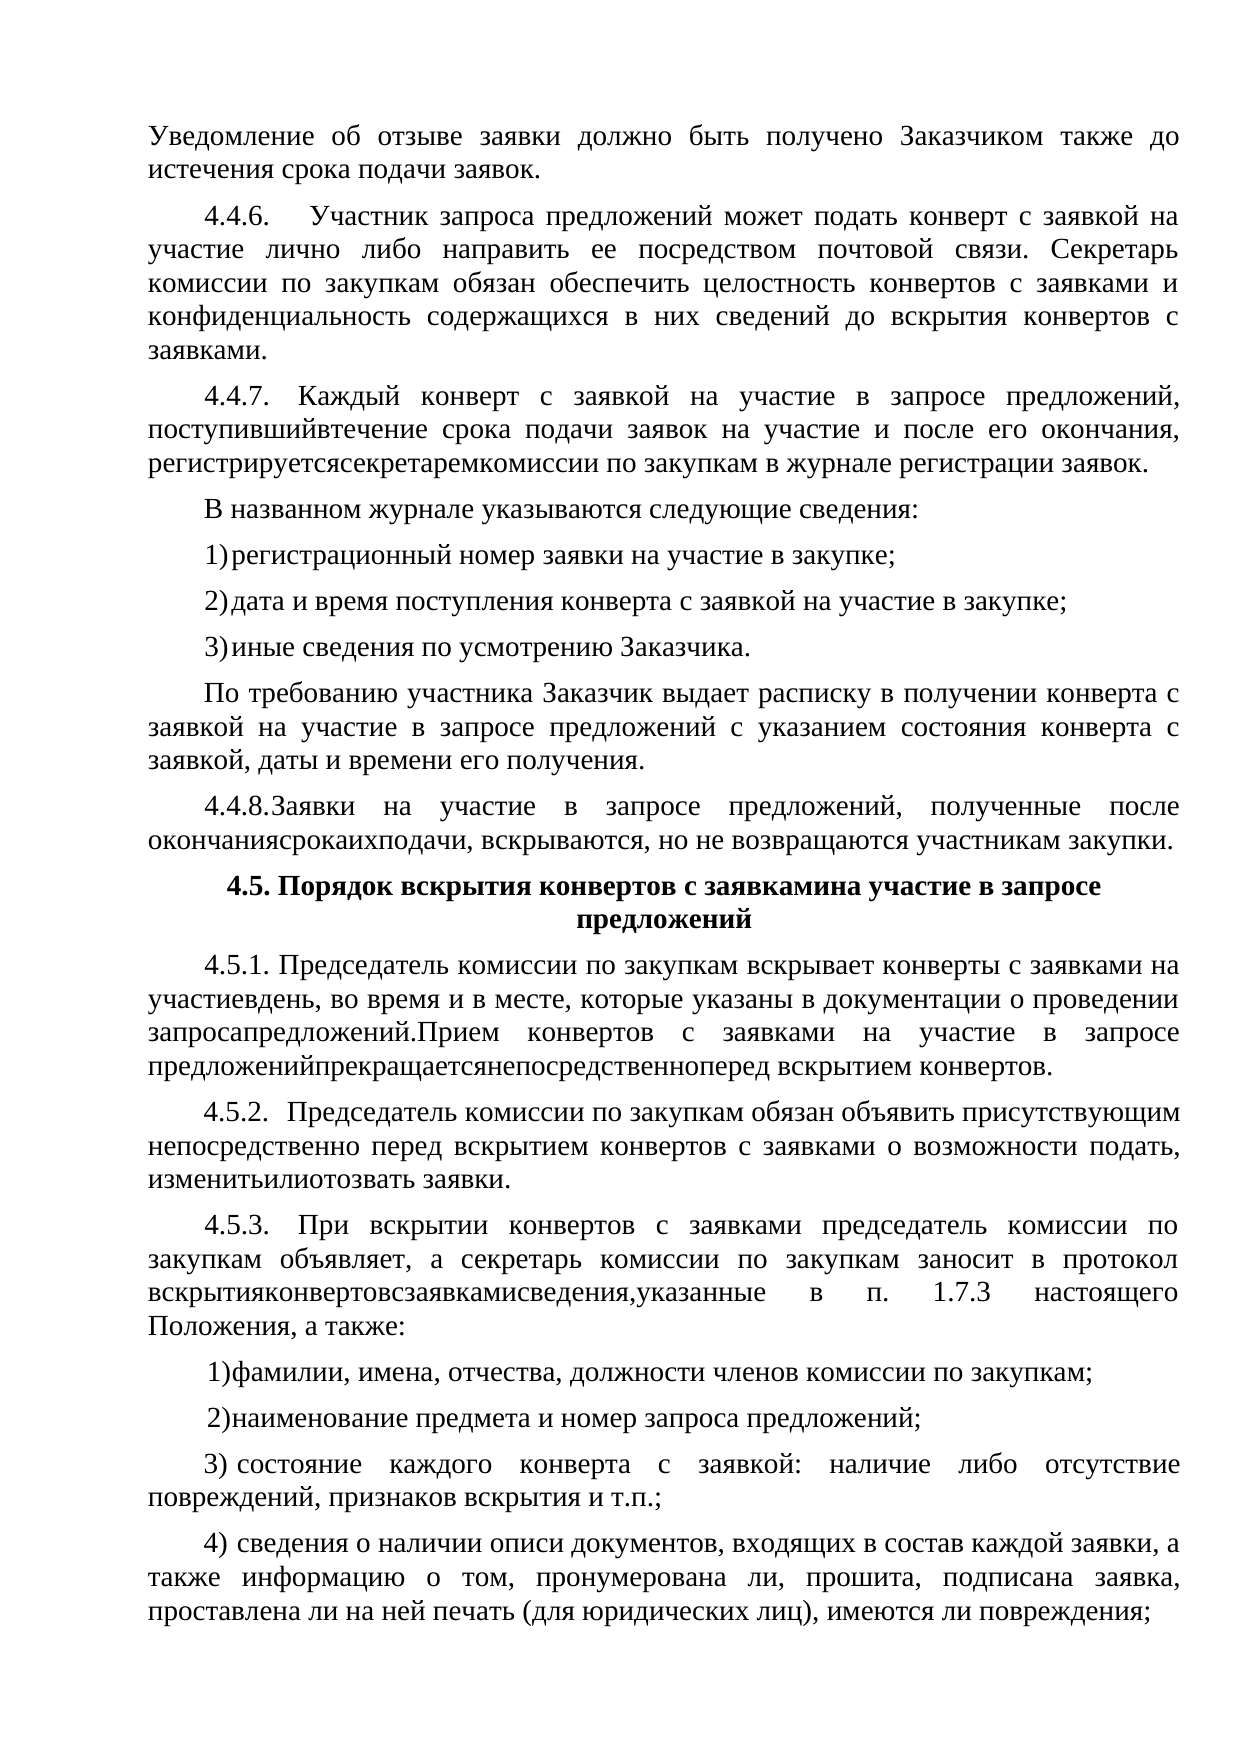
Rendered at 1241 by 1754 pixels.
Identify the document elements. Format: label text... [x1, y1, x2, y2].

text 4.4.8. Заявки на участие в запросе предложений, полученные после окончаниясрокаихподачи, вскрываются, но не возвращаются участникам закупки. [148, 788, 1181, 855]
list состояние каждого конверта с заявкой: наличие либо отсутствие повреждений, признаков вскрытия и т.п.; [148, 1446, 1181, 1513]
list дата и время поступления конверта с заявкой на участие в закупке; [204, 583, 1181, 617]
list наименование предмета и номер запроса предложений; [207, 1400, 1181, 1433]
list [148, 118, 1181, 185]
list регистрационный номер заявки на участие в закупке; [204, 537, 1181, 571]
list иные сведения по усмотрению Заказчика. [204, 629, 1181, 663]
text По требованию участника Заказчик выдает расписку в получении конверта с заявкой на участие в запросе предложений с указанием состояния конверта с заявкой, даты и времени его получения. [148, 675, 1181, 776]
list Участник запроса предложений может подать конверт с заявкой на участие лично либо направить ее посредством почтовой связи. Секретарь комиссии по закупкам обязан обеспечить целостность конвертов с заявками и конфиденциальность содержащихся в них сведений до вскрытия конвертов с заявками. [148, 198, 1180, 365]
text В названном журнале указываются следующие сведения: [204, 491, 1181, 524]
text 4.5. Порядок вскрытия конвертов с заявкамина участие в запросе предложений [148, 868, 1181, 935]
text 4.5.3. При вскрытии конвертов с заявками председатель комиссии по закупкам объявляет, а секретарь комиссии по закупкам заносит в протокол вскрытияконвертовсзаявкамисведения,указанные в п. 1.7.3 настоящего Положения, а также: [148, 1207, 1179, 1341]
text 4.4.7. Каждый конверт с заявкой на участие в запросе предложений, поступившийвтечение срока подачи заявок на участие и после его окончания, регистрируетсясекретаремкомиссии по закупкам в журнале регистрации заявок. [148, 378, 1181, 478]
text 4.5.1. Председатель комиссии по закупкам вскрывает конверты с заявками на участиевдень, во время и в месте, которые указаны в документации о проведении запросапредложений.Прием конвертов с заявками на участие в запросе предложенийпрекращаетсянепосредственноперед вскрытием конвертов. [148, 947, 1181, 1082]
text 4.5.2. Председатель комиссии по закупкам обязан объявить присутствующим непосредственно перед вскрытием конвертов с заявками о возможности подать, изменитьилиотозвать заявки. [148, 1094, 1181, 1195]
list сведения о наличии описи документов, входящих в состав каждой заявки, а также информацию о том, пронумерована ли, прошита, подписана заявка, проставлена ли на ней печать (для юридических лиц), имеются ли повреждения; [148, 1526, 1181, 1626]
list фамилии, имена, отчества, должности членов комиссии по закупкам; [207, 1354, 1181, 1387]
